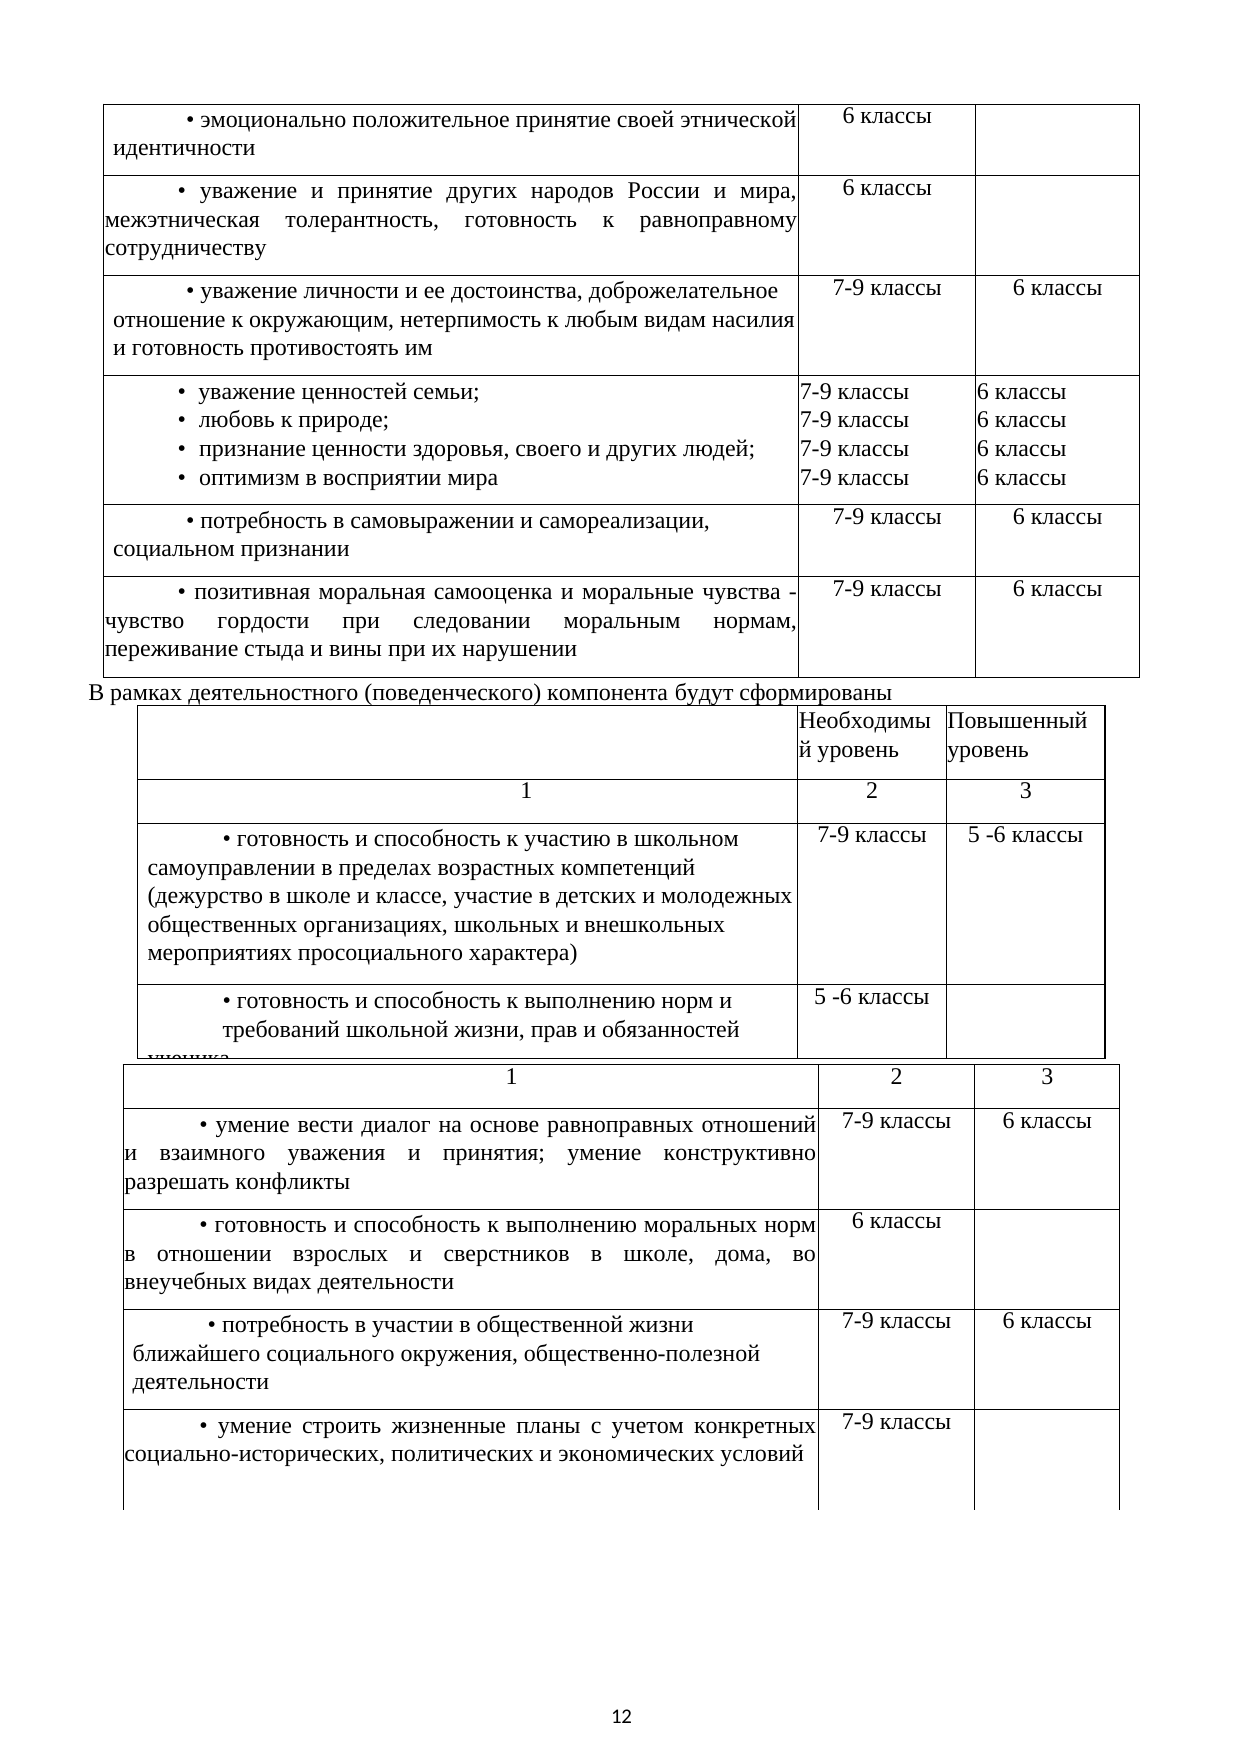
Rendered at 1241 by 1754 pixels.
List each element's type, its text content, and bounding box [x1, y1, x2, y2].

table_cell • уважение и принятие других народов России и мира, межэтническая толерантность, готовность к равноправному сотрудничеству [104, 176, 798, 275]
table_cell [975, 1210, 1119, 1309]
table_cell [976, 105, 1139, 175]
table_cell 6 классы [976, 505, 1139, 576]
table_cell 6 классы [975, 1109, 1119, 1209]
table_cell 6 классы [976, 276, 1139, 375]
table_cell 5 -6 классы [798, 985, 946, 1058]
table_cell 7-9 классы [798, 824, 946, 984]
text В рамках деятельностного (поведенческого) компонента будут сформированы [88, 681, 1154, 705]
table_cell 7-9 классы [799, 276, 975, 375]
table_cell • готовность и способность к выполнению норм и требований школьной жизни, прав и обязанностей ученика [138, 985, 797, 1058]
table_cell • умение строить жизненные планы с учетом конкретных социально-исторических, политических и экономических условий [124, 1410, 818, 1510]
table_cell • эмоционально положительное принятие своей этнической идентичности [104, 105, 798, 175]
table_cell [976, 176, 1139, 275]
table_cell 7-9 классы 7-9 классы 7-9 классы 7-9 классы [799, 376, 975, 504]
table_cell 6 классы [799, 105, 975, 175]
table_cell [947, 985, 1104, 1058]
table_cell • позитивная моральная самооценка и моральные чувства - чувство гордости при следовании моральным нормам, переживание стыда и вины при их нарушении [104, 577, 798, 677]
table_header 3 [975, 1065, 1119, 1108]
table_cell • потребность в участии в общественной жизни ближайшего социального окружения, общественно-полезной деятельности [124, 1310, 818, 1409]
table_cell 7-9 классы [819, 1109, 974, 1209]
table_cell 7-9 классы [799, 505, 975, 576]
table_cell 6 классы [976, 577, 1139, 677]
table_header 2 [819, 1065, 974, 1108]
table_header Повышенный уровень [947, 706, 1104, 779]
table_cell 6 классы [799, 176, 975, 275]
table_cell 7-9 классы [819, 1310, 974, 1409]
table_cell • потребность в самовыражении и самореализации, социальном признании [104, 505, 798, 576]
table_cell 2 [798, 780, 946, 823]
table_cell • готовность и способность к выполнению моральных норм в отношении взрослых и сверстников в школе, дома, во внеучебных видах деятельности [124, 1210, 818, 1309]
table_header [138, 706, 797, 779]
table_header Необходимы й уровень [798, 706, 946, 779]
table_cell • готовность и способность к участию в школьном самоуправлении в пределах возрастных компетенций (дежурство в школе и классе, участие в детских и молодежных общественных организациях, школьных и внешкольных мероприятиях просоциального характера) [138, 824, 797, 984]
table_cell 3 [947, 780, 1104, 823]
table_cell 6 классы [819, 1210, 974, 1309]
table_cell 6 классы 6 классы 6 классы 6 классы [976, 376, 1139, 504]
table_cell 5 -6 классы [947, 824, 1104, 984]
table_cell • умение вести диалог на основе равноправных отношений и взаимного уважения и принятия; умение конструктивно разрешать конфликты [124, 1109, 818, 1209]
table_cell • уважение личности и ее достоинства, доброжелательное отношение к окружающим, нетерпимость к любым видам насилия и готовность противостоять им [104, 276, 798, 375]
table_cell 6 классы [975, 1310, 1119, 1409]
table_cell [975, 1410, 1119, 1510]
table_cell 7-9 классы [799, 577, 975, 677]
table_cell 7-9 классы [819, 1410, 974, 1510]
table_cell уважение ценностей семьи; любовь к природе; признание ценности здоровья, своего и других людей; оптимизм в восприятии мира [104, 376, 798, 504]
table_cell 1 [138, 780, 797, 823]
table_header 1 [124, 1065, 818, 1108]
